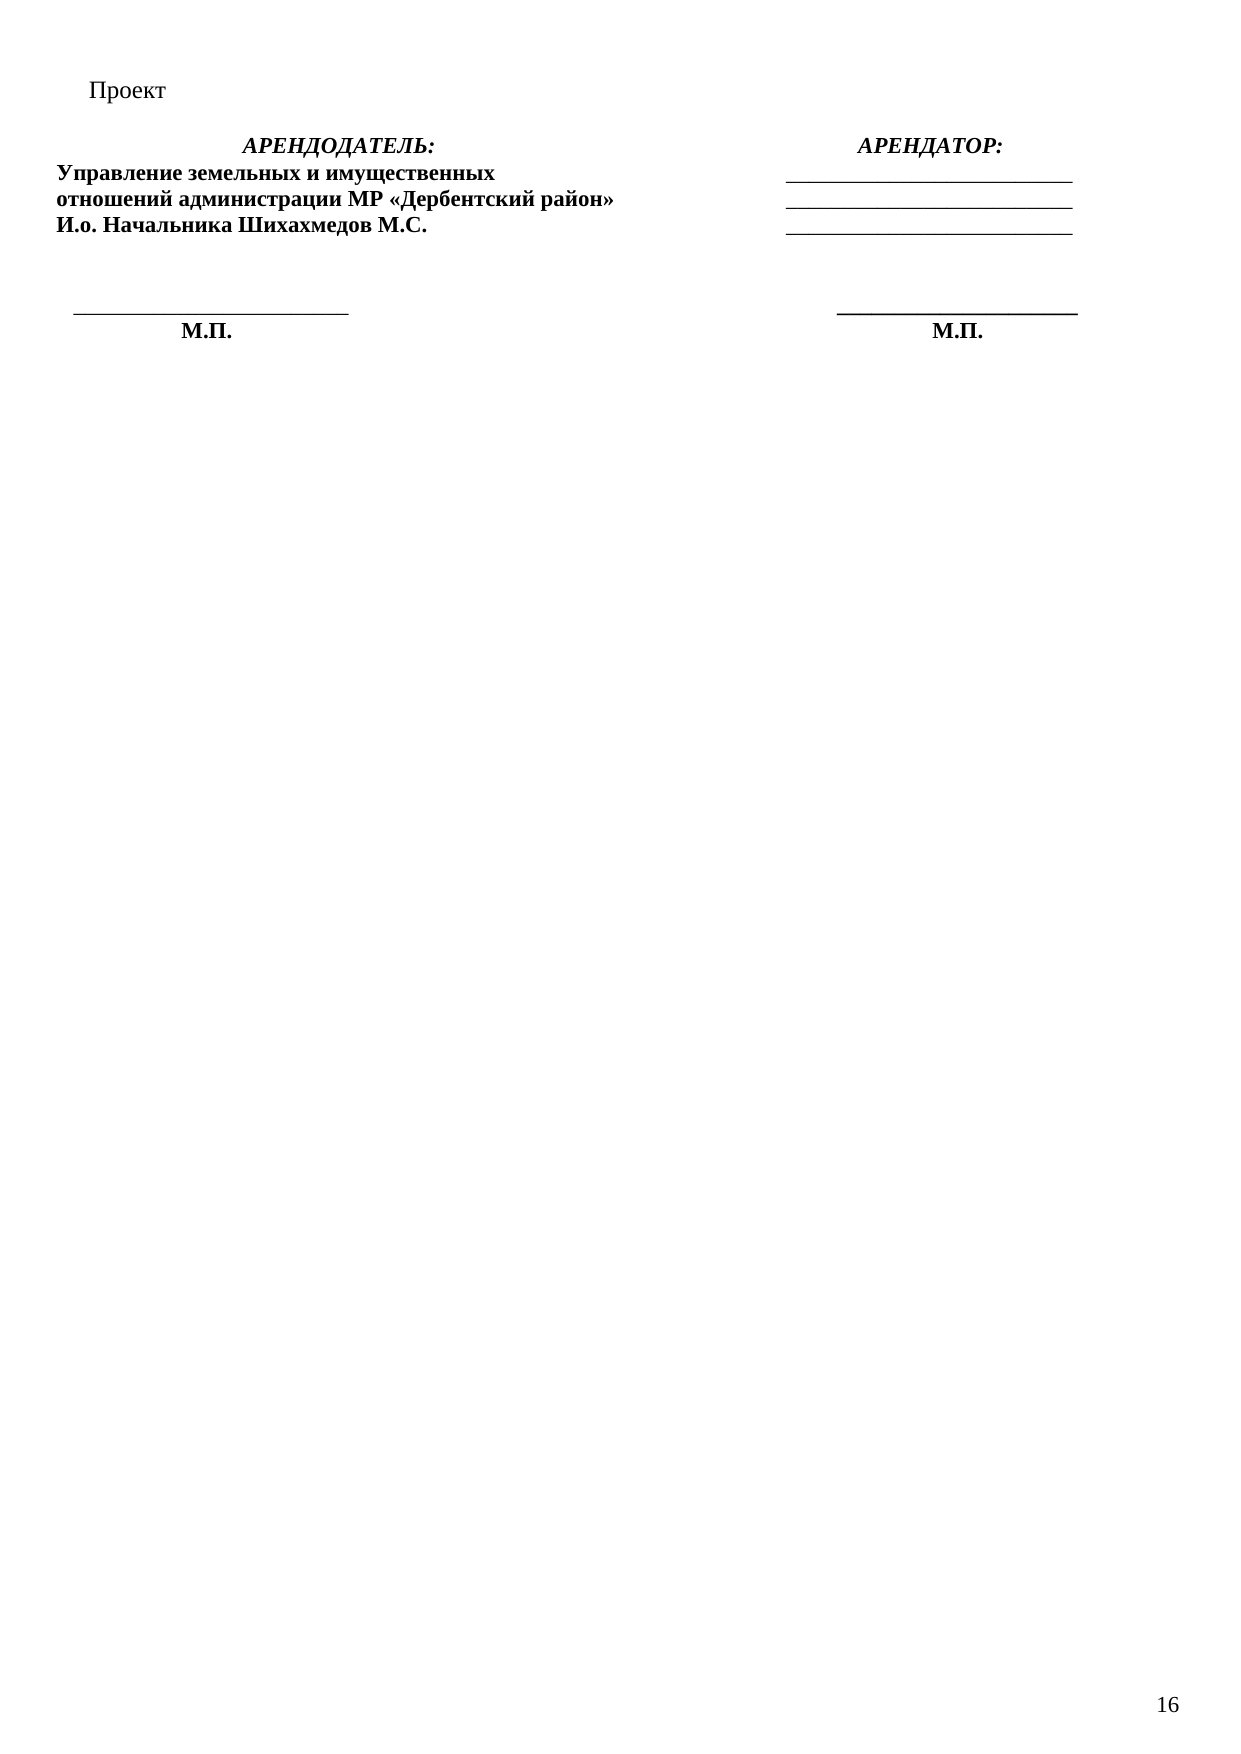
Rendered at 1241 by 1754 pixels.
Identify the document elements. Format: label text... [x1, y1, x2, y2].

table_header АРЕНДАТОР: _________________________ _________________________ _________________________ _____________________ М.П. [648, 133, 1210, 343]
table_header АРЕНДОДАТЕЛЬ: Управление земельных и имущественных отношений администрации МР «Дербентский район» И.о. Начальника Шихахмедов М.С. ________________________ М.П. [45, 133, 648, 343]
